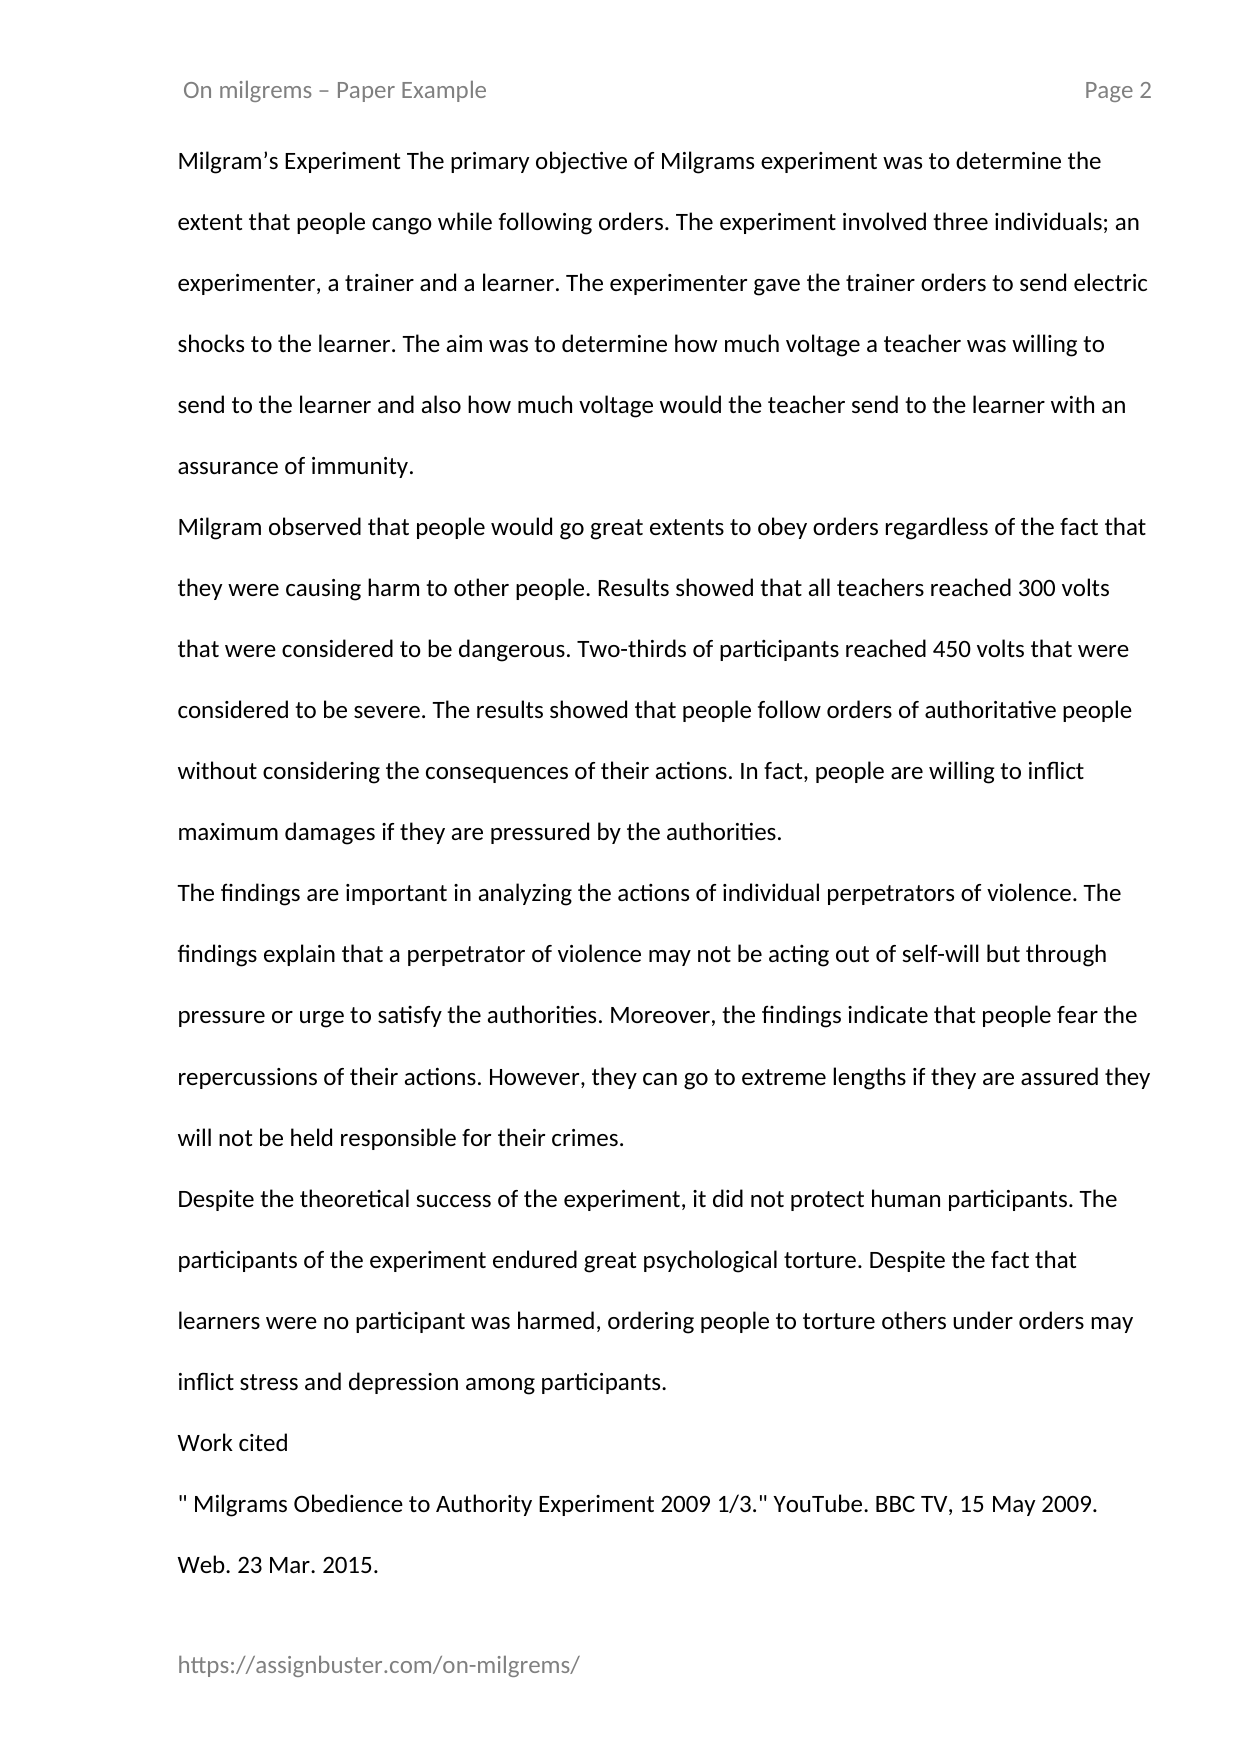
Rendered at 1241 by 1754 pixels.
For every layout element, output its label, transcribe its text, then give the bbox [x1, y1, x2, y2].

text Milgram’s Experiment The primary objective of Milgrams experiment was to determine the extent that people cango while following orders. The experiment involved three individuals; an experimenter, a trainer and a learner. The experimenter gave the trainer orders to send electric shocks to the learner. The aim was to determine how much voltage a teacher was willing to send to the learner and also how much voltage would the teacher send to the learner with an assurance of immunity. Milgram observed that people would go great extents to obey orders regardless of the fact that they were causing harm to other people. Results showed that all teachers reached 300 volts that were considered to be dangerous. Two-thirds of participants reached 450 volts that were considered to be severe. The results showed that people follow orders of authoritative people without considering the consequences of their actions. In fact, people are willing to inflict maximum damages if they are pressured by the authorities. The findings are important in analyzing the actions of individual perpetrators of violence. The findings explain that a perpetrator of violence may not be acting out of self-will but through pressure or urge to satisfy the authorities. Moreover, the findings indicate that people fear the repercussions of their actions. However, they can go to extreme lengths if they are assured they will not be held responsible for their crimes. Despite the theoretical success of the experiment, it did not protect human participants. The participants of the experiment endured great psychological torture. Despite the fact that learners were no participant was harmed, ordering people to torture others under orders may inflict stress and depression among participants. Work cited " Milgrams Obedience to Authority Experiment 2009 1/3." YouTube. BBC TV, 15 May 2009. Web. 23 Mar. 2015. [177, 145, 1152, 1579]
